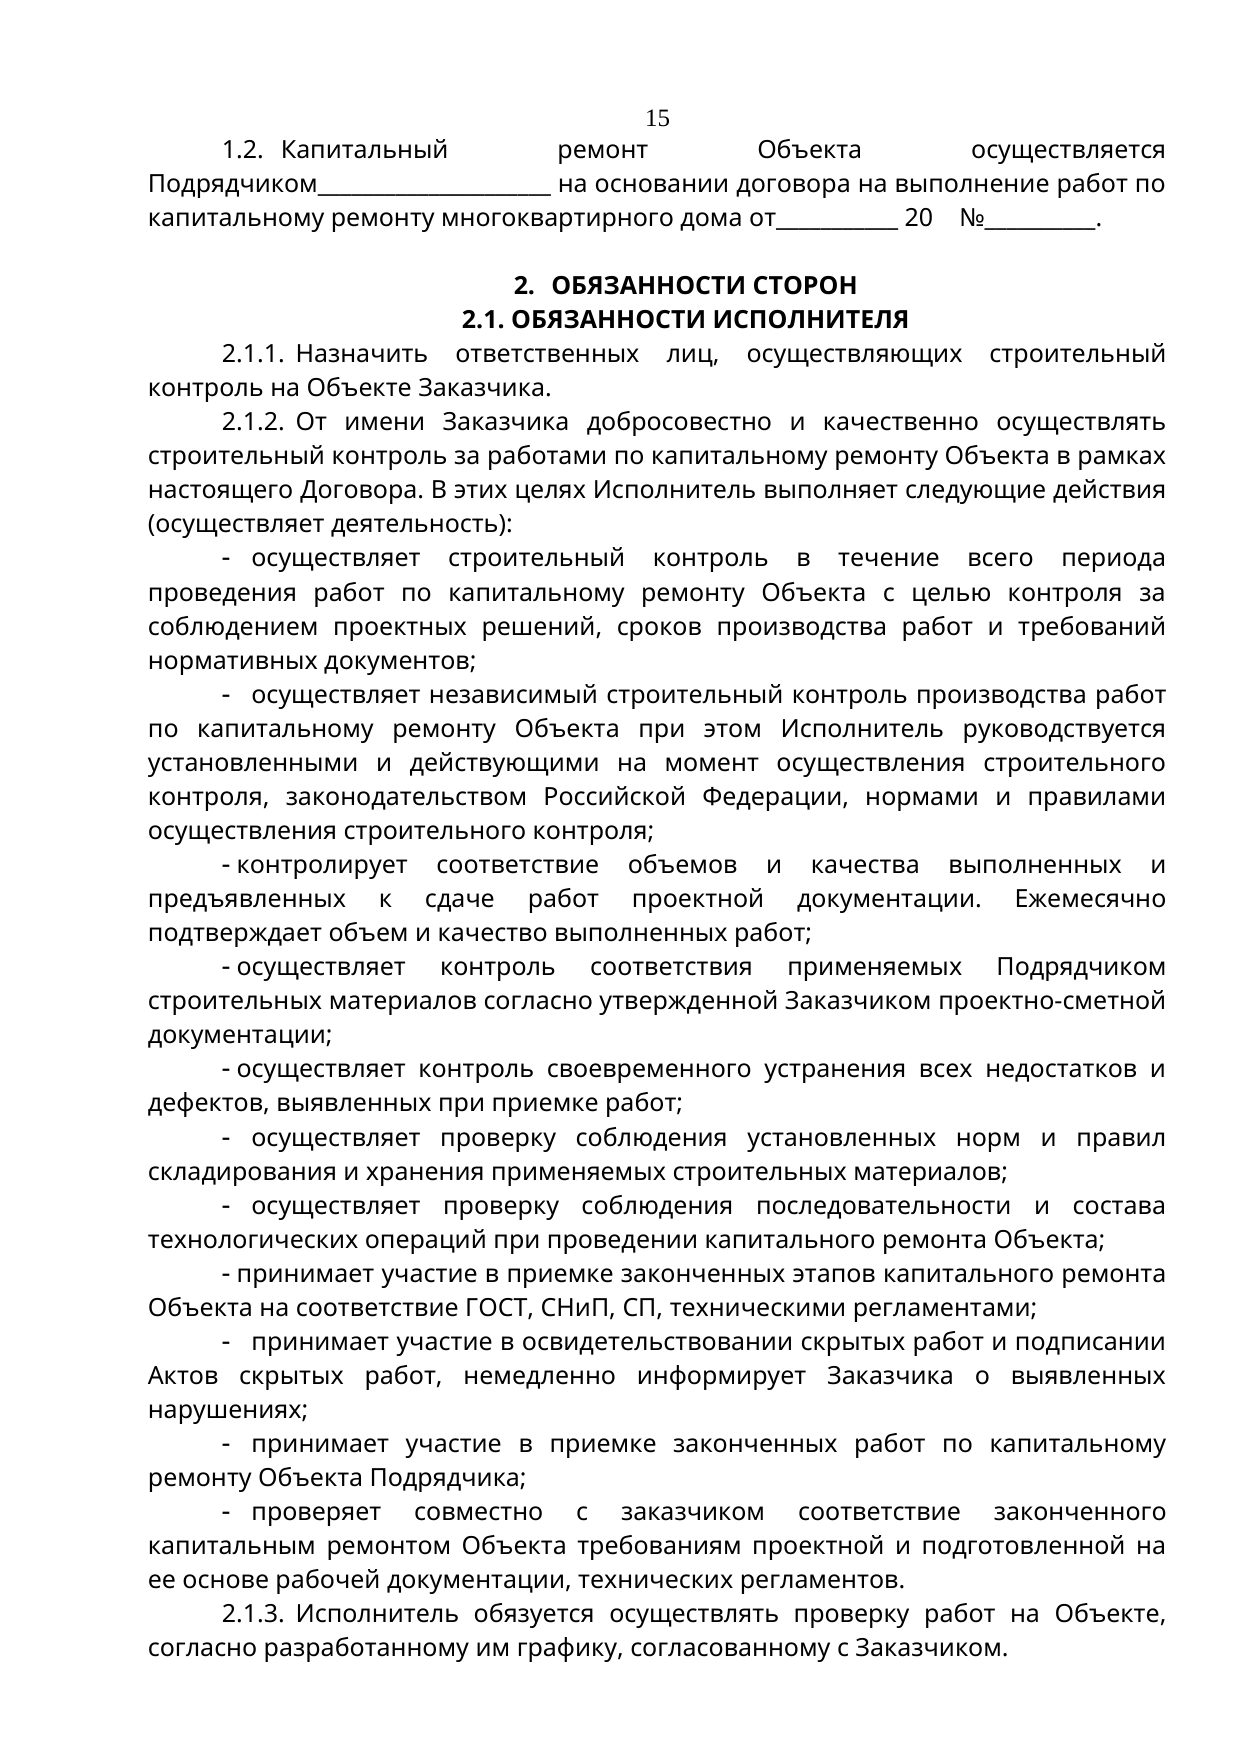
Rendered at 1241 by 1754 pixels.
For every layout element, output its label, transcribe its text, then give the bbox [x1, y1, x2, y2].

list От имени Заказчика добросовестно и качественно осуществлять строительный контроль за работами по капитальному ремонту Объекта в рамках настоящего Договора. В этих целях Исполнитель выполняет следующие действия (осуществляет деятельность): [148, 404, 1167, 540]
list контролирует соответствие объемов и качества выполненных и предъявленных к сдаче работ проектной документации. Ежемесячно подтверждает объем и качество выполненных работ; [148, 847, 1167, 949]
list принимает участие в приемке законченных этапов капитального ремонта Объекта на соответствие ГОСТ, СНиП, СП, техническими регламентами; [148, 1255, 1167, 1323]
list осуществляет независимый строительный контроль производства работ по капитальному ремонту Объекта при этом Исполнитель руководствуется установленными и действующими на момент осуществления строительного контроля, законодательством Российской Федерации, нормами и правилами осуществления строительного контроля; [148, 676, 1167, 847]
list ОБЯЗАННОСТИ СТОРОН [204, 268, 1167, 302]
list осуществляет контроль своевременного устранения всех недостатков и дефектов, выявленных при приемке работ; [148, 1051, 1167, 1119]
list осуществляет строительный контроль в течение всего периода проведения работ по капитальному ремонту Объекта с целью контроля за соблюдением проектных решений, сроков производства работ и требований нормативных документов; [148, 540, 1167, 676]
list Исполнитель обязуется осуществлять проверку работ на Объекте, согласно разработанному им графику, согласованному с Заказчиком. [148, 1596, 1167, 1664]
list осуществляет контроль соответствия применяемых Подрядчиком строительных материалов согласно утвержденной Заказчиком проектно-сметной документации; [148, 949, 1167, 1051]
list принимает участие в приемке законченных работ по капитальному ремонту Объекта Подрядчика; [148, 1426, 1167, 1494]
list осуществляет проверку соблюдения установленных норм и правил складирования и хранения применяемых строительных материалов; [148, 1119, 1167, 1187]
text 2.1. ОБЯЗАННОСТИ ИСПОЛНИТЕЛЯ [148, 302, 1167, 336]
list проверяет совместно с заказчиком соответствие законченного капитальным ремонтом Объекта требованиям проектной и подготовленной на ее основе рабочей документации, технических регламентов. [148, 1494, 1167, 1596]
list Назначить ответственных лиц, осуществляющих строительный контроль на Объекте Заказчика. [148, 336, 1167, 404]
list осуществляет проверку соблюдения последовательности и состава технологических операций при проведении капитального ремонта Объекта; [148, 1187, 1167, 1255]
list принимает участие в освидетельствовании скрытых работ и подписании Актов скрытых работ, немедленно информирует Заказчика о выявленных нарушениях; [148, 1323, 1167, 1426]
list Капитальный ремонт Объекта осуществляется Подрядчиком_____________________ на основании договора на выполнение работ по капитальному ремонту многоквартирного дома от___________ 20 №__________. [148, 131, 1167, 233]
